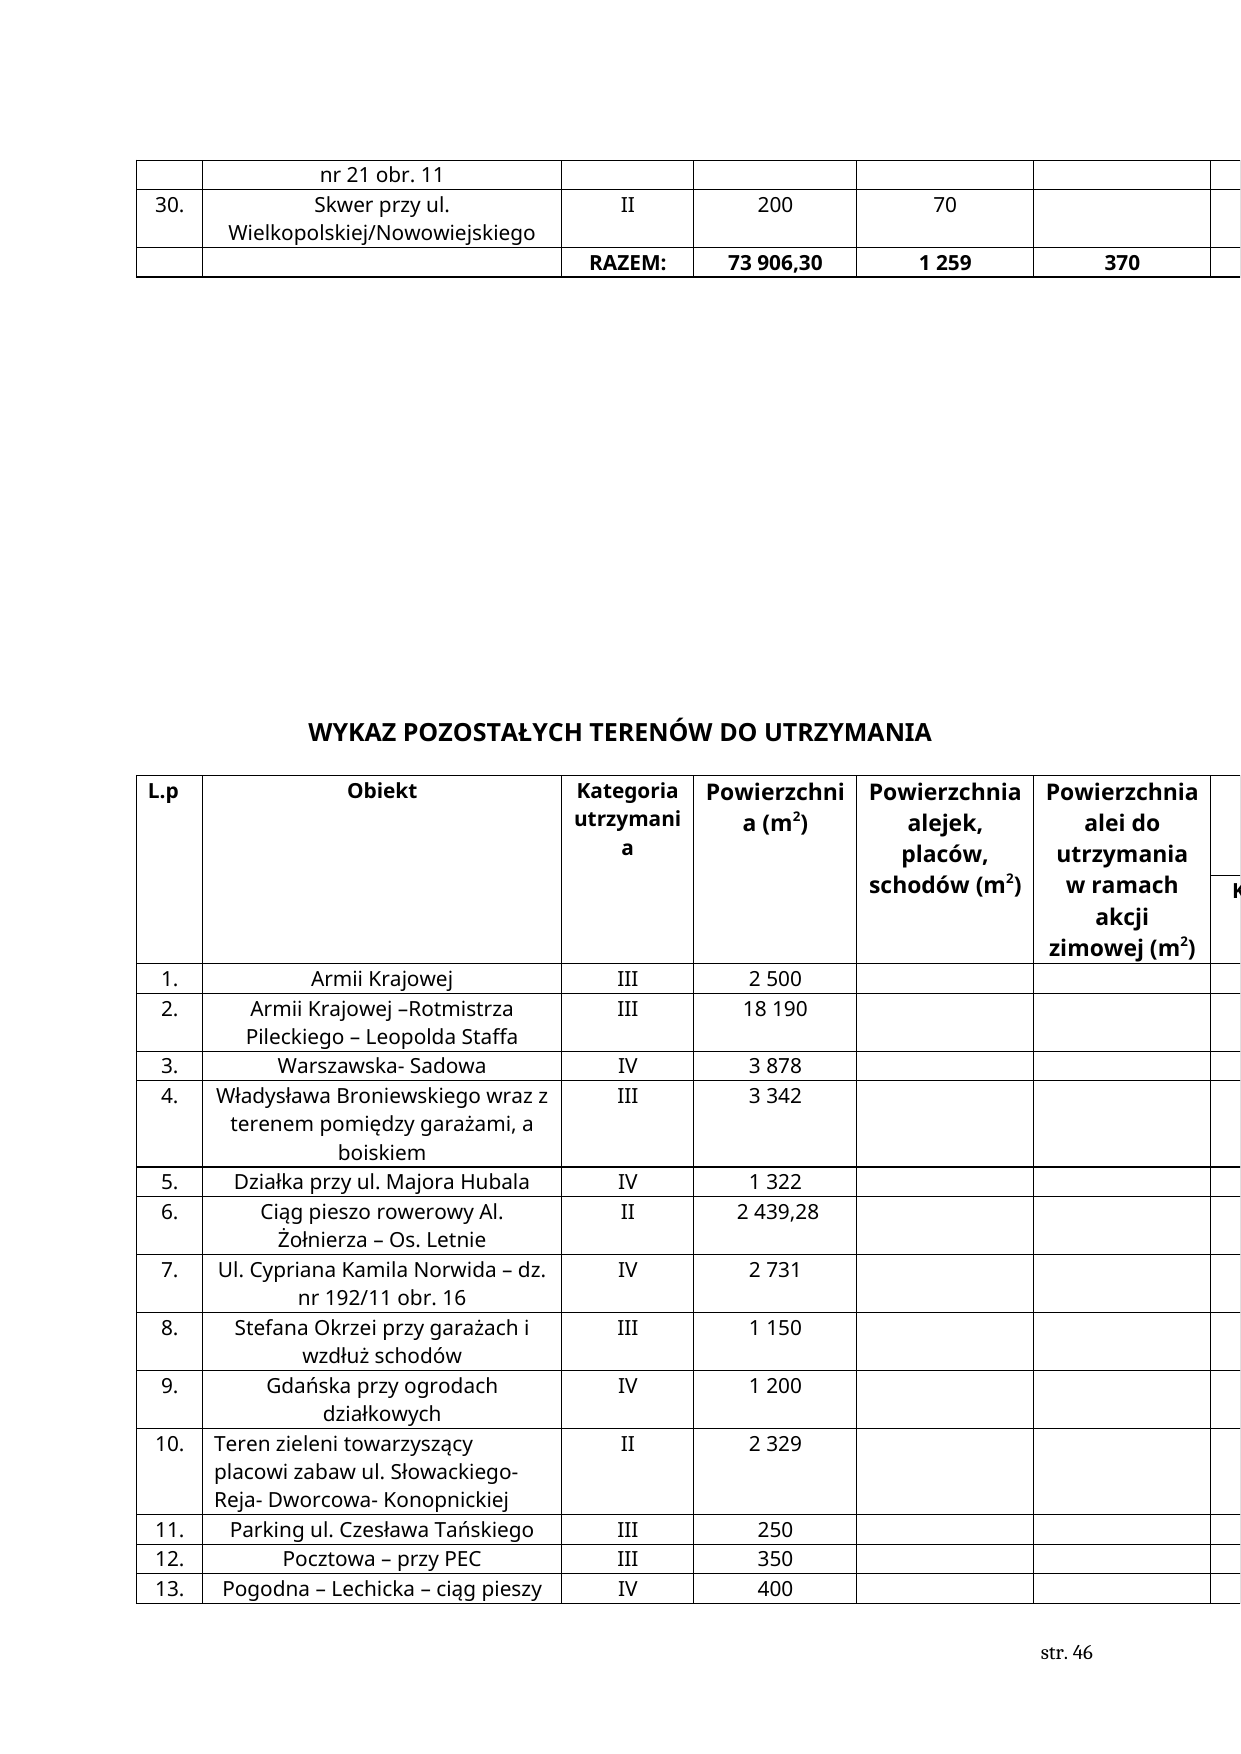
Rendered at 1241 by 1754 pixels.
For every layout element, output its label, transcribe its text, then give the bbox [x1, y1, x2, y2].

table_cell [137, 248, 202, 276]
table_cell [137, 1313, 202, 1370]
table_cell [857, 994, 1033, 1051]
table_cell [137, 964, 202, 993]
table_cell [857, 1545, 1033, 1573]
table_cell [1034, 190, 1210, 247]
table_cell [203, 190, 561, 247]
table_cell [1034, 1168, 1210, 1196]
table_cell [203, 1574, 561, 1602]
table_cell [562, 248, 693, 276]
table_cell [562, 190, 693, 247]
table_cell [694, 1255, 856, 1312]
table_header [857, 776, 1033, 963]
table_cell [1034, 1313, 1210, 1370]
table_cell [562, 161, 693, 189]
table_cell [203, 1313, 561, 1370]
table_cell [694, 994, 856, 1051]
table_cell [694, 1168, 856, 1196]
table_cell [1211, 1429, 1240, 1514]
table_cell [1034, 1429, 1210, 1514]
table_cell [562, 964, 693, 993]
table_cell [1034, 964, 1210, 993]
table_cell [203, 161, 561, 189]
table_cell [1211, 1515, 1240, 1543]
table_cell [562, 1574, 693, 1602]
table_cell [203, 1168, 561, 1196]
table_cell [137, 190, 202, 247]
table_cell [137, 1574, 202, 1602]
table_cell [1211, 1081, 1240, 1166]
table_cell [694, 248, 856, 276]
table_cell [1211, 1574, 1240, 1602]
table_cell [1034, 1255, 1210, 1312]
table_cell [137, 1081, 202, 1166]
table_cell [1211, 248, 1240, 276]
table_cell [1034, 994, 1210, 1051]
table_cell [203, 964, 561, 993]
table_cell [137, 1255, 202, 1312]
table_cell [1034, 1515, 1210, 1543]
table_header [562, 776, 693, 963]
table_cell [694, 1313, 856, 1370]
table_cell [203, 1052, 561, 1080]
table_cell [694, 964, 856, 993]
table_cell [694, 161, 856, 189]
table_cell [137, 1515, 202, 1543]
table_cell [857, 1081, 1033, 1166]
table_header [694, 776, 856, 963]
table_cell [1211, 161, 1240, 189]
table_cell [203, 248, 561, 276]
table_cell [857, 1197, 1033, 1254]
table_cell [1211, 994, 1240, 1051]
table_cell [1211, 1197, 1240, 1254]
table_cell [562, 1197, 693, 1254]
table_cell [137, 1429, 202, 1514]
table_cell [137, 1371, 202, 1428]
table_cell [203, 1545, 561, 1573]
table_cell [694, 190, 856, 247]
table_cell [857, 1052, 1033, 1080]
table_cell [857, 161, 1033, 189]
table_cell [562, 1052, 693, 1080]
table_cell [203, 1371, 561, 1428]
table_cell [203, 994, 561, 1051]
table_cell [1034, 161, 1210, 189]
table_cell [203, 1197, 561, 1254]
text WYKAZ POZOSTAŁYCH TERENÓW DO UTRZYMANIA [148, 715, 1092, 749]
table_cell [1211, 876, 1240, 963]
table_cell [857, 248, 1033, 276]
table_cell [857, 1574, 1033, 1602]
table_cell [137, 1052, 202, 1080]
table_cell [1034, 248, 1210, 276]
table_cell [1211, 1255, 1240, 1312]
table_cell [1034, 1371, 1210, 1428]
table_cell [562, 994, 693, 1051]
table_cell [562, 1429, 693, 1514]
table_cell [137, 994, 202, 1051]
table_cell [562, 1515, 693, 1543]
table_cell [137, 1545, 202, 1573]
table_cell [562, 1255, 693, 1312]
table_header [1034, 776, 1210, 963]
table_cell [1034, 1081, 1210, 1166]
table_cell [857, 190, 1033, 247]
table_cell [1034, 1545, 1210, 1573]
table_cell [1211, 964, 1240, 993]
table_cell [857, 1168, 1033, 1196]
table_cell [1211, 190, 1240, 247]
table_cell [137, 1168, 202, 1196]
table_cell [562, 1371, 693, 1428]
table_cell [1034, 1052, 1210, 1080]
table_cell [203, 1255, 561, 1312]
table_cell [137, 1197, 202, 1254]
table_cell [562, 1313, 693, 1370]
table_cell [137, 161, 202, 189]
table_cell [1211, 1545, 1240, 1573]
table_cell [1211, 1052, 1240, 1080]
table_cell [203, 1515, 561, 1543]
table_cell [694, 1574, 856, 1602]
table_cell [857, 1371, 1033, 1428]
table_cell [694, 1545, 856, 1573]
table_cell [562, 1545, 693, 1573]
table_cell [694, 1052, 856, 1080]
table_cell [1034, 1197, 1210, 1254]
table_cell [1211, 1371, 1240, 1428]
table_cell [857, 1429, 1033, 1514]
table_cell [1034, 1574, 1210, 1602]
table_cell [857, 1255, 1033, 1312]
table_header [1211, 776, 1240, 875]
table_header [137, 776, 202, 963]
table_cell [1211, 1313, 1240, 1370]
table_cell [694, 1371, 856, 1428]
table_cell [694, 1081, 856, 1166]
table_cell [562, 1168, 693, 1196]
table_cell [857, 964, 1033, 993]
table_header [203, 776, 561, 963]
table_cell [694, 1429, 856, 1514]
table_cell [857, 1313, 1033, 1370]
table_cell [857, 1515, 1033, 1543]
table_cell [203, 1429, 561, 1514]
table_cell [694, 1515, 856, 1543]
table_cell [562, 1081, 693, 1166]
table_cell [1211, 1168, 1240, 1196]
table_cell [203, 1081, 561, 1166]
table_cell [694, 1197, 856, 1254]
